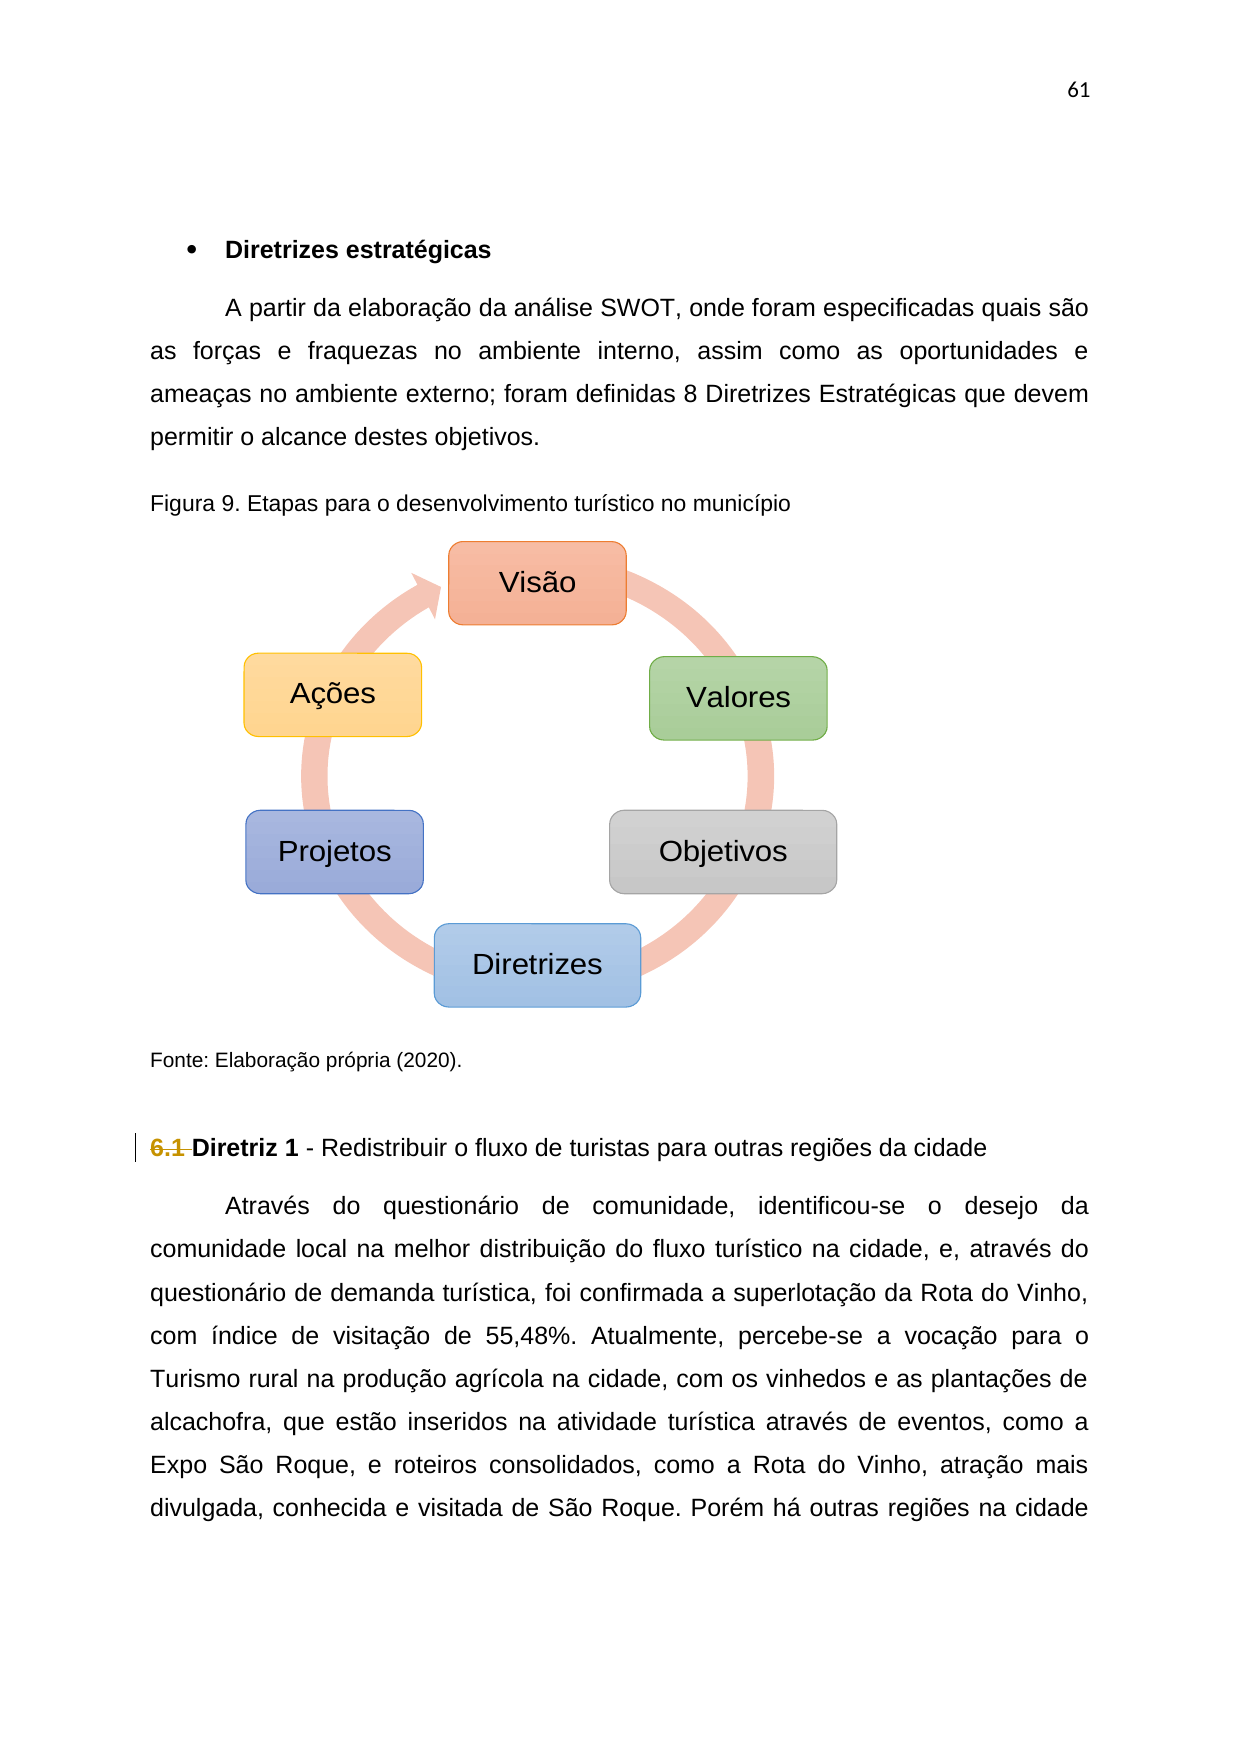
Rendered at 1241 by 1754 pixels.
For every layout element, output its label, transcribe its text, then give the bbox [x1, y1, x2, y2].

subtitle Diretriz 1 - Redistribuir o fluxo de turistas para outras regiões da cidade [150, 1133, 1090, 1162]
text Figura 9. Etapas para o desenvolvimento turístico no município [150, 490, 1090, 517]
text Fonte: Elaboração própria (2020). [150, 1047, 1090, 1071]
text A partir da elaboração da análise SWOT, onde foram especificadas quais são as forças e fraquezas no ambiente interno, assim como as oportunidades e ameaças no ambiente externo; foram definidas 8 Diretrizes Estratégicas que devem permitir o alcance destes objetivos. [150, 293, 1090, 451]
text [150, 1191, 1090, 1522]
subtitle Diretrizes estratégicas [187, 235, 1090, 264]
